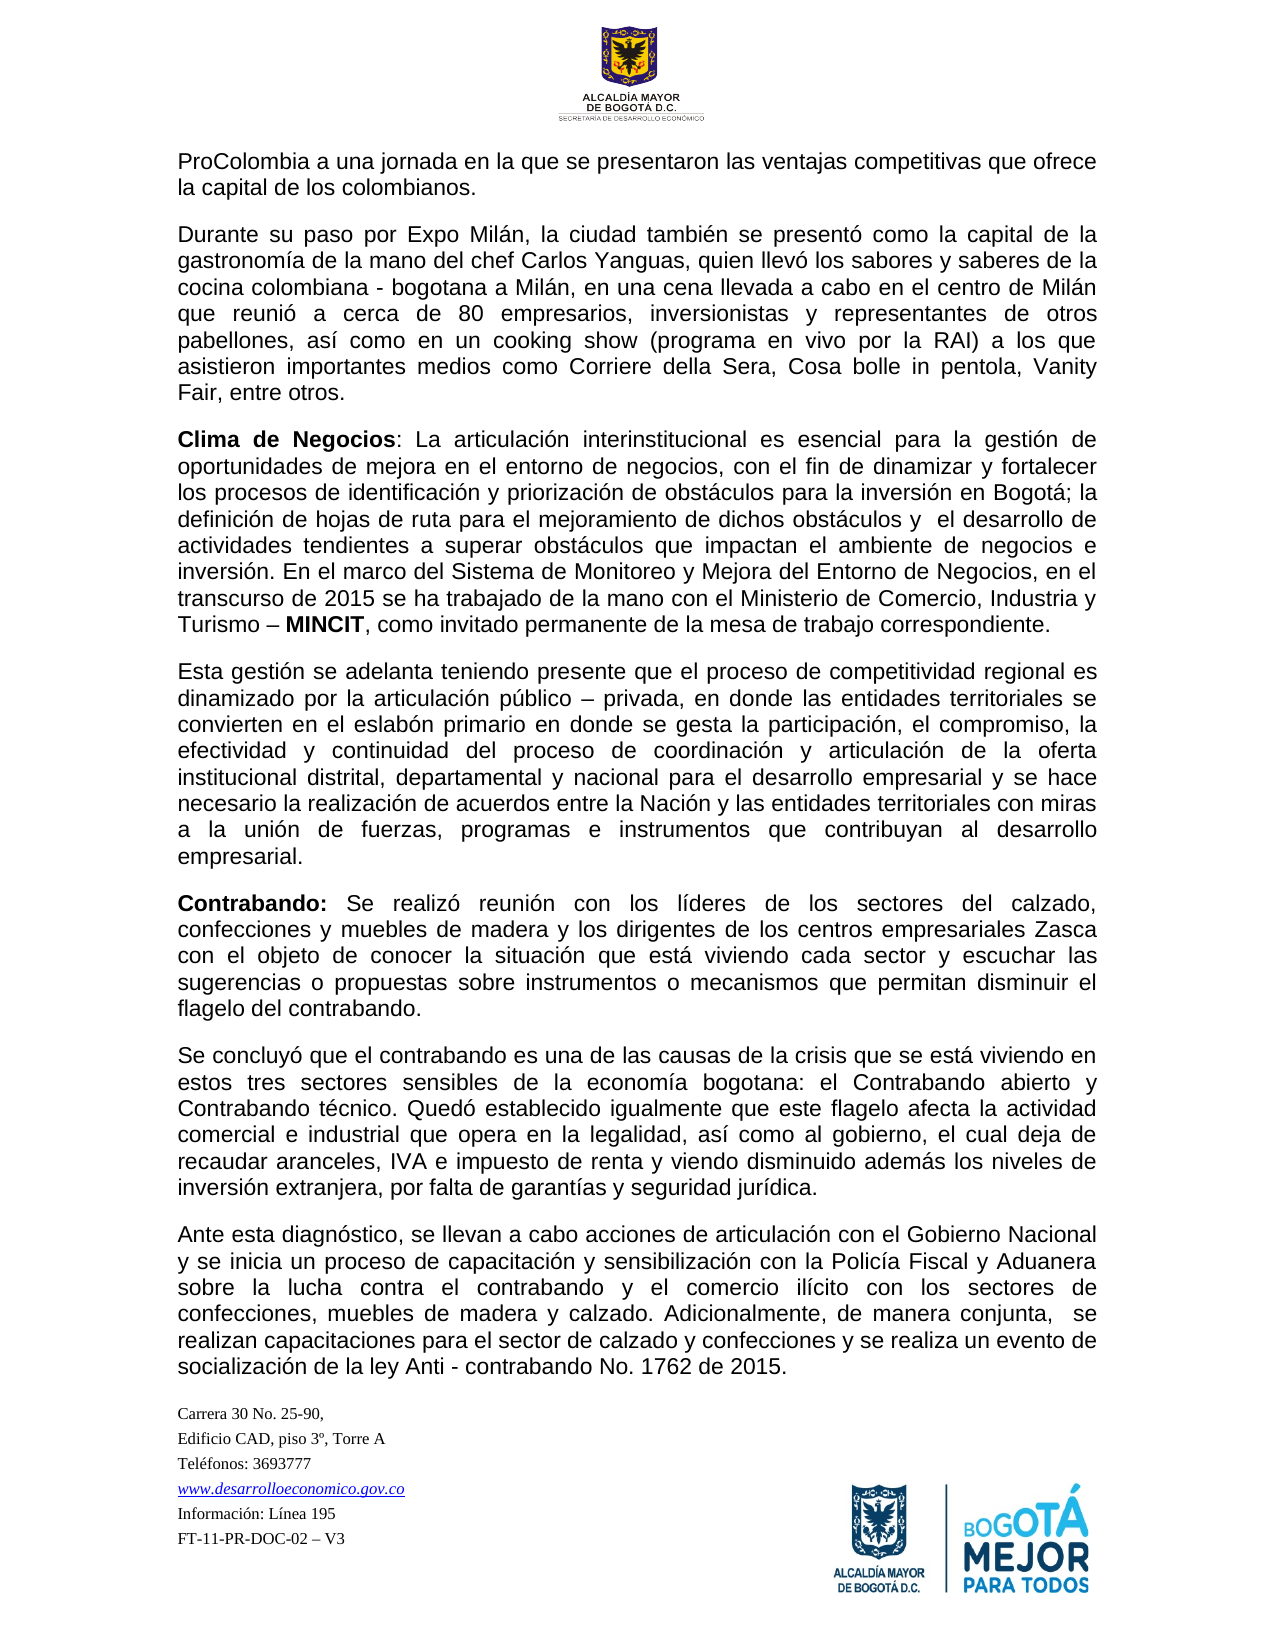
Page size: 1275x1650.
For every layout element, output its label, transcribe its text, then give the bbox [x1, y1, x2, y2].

text Se concluyó que el contrabando es una de las causas de la crisis que se está viviendo en estos tres sectores sensibles de la economía bogotana: el Contrabando abierto y Contrabando técnico. Quedó establecido igualmente que este flagelo afecta la actividad comercial e industrial que opera en la legalidad, así como al gobierno, el cual deja de recaudar aranceles, IVA e impuesto de renta y viendo disminuido además los niveles de inversión extranjera, por falta de garantías y seguridad jurídica. [177, 1042, 1098, 1201]
text Clima de Negocios: La articulación interinstitucional es esencial para la gestión de oportunidades de mejora en el entorno de negocios, con el fin de dinamizar y fortalecer los procesos de identificación y priorización de obstáculos para la inversión en Bogotá; la definición de hojas de ruta para el mejoramiento de dichos obstáculos y el desarrollo de actividades tendientes a superar obstáculos que impactan el ambiente de negocios e inversión. En el marco del Sistema de Monitoreo y Mejora del Entorno de Negocios, en el transcurso de 2015 se ha trabajado de la mano con el Ministerio de Comercio, Industria y Turismo – MINCIT, como invitado permanente de la mesa de trabajo correspondiente. [177, 426, 1098, 637]
text Contrabando: Se realizó reunión con los líderes de los sectores del calzado, confecciones y muebles de madera y los dirigentes de los centros empresariales Zasca con el objeto de conocer la situación que está viviendo cada sector y escuchar las sugerencias o propuestas sobre instrumentos o mecanismos que permitan disminuir el flagelo del contrabando. [177, 890, 1098, 1022]
text Esta gestión se adelanta teniendo presente que el proceso de competitividad regional es dinamizado por la articulación público – privada, en donde las entidades territoriales se convierten en el eslabón primario en donde se gesta la participación, el compromiso, la efectividad y continuidad del proceso de coordinación y articulación de la oferta institucional distrital, departamental y nacional para el desarrollo empresarial y se hace necesario la realización de acuerdos entre la Nación y las entidades territoriales con miras a la unión de fuerzas, programas e instrumentos que contribuyan al desarrollo empresarial. [177, 658, 1098, 869]
picture [833, 1483, 1089, 1593]
picture [529, 6, 728, 144]
text Durante su paso por Expo Milán, la ciudad también se presentó como la capital de la gastronomía de la mano del chef Carlos Yanguas, quien llevó los sabores y saberes de la cocina colombiana - bogotana a Milán, en una cena llevada a cabo en el centro de Milán que reunió a cerca de 80 empresarios, inversionistas y representantes de otros pabellones, así como en un cooking show (programa en vivo por la RAI) a los que asistieron importantes medios como Corriere della Sera, Cosa bolle in pentola, Vanity Fair, entre otros. [177, 221, 1098, 406]
text Ante esta diagnóstico, se llevan a cabo acciones de articulación con el Gobierno Nacional y se inicia un proceso de capacitación y sensibilización con la Policía Fiscal y Aduanera sobre la lucha contra el contrabando y el comercio ilícito con los sectores de confecciones, muebles de madera y calzado. Adicionalmente, de manera conjunta, se realizan capacitaciones para el sector de calzado y confecciones y se realiza un evento de socialización de la ley Anti - contrabando No. 1762 de 2015. [177, 1221, 1098, 1379]
